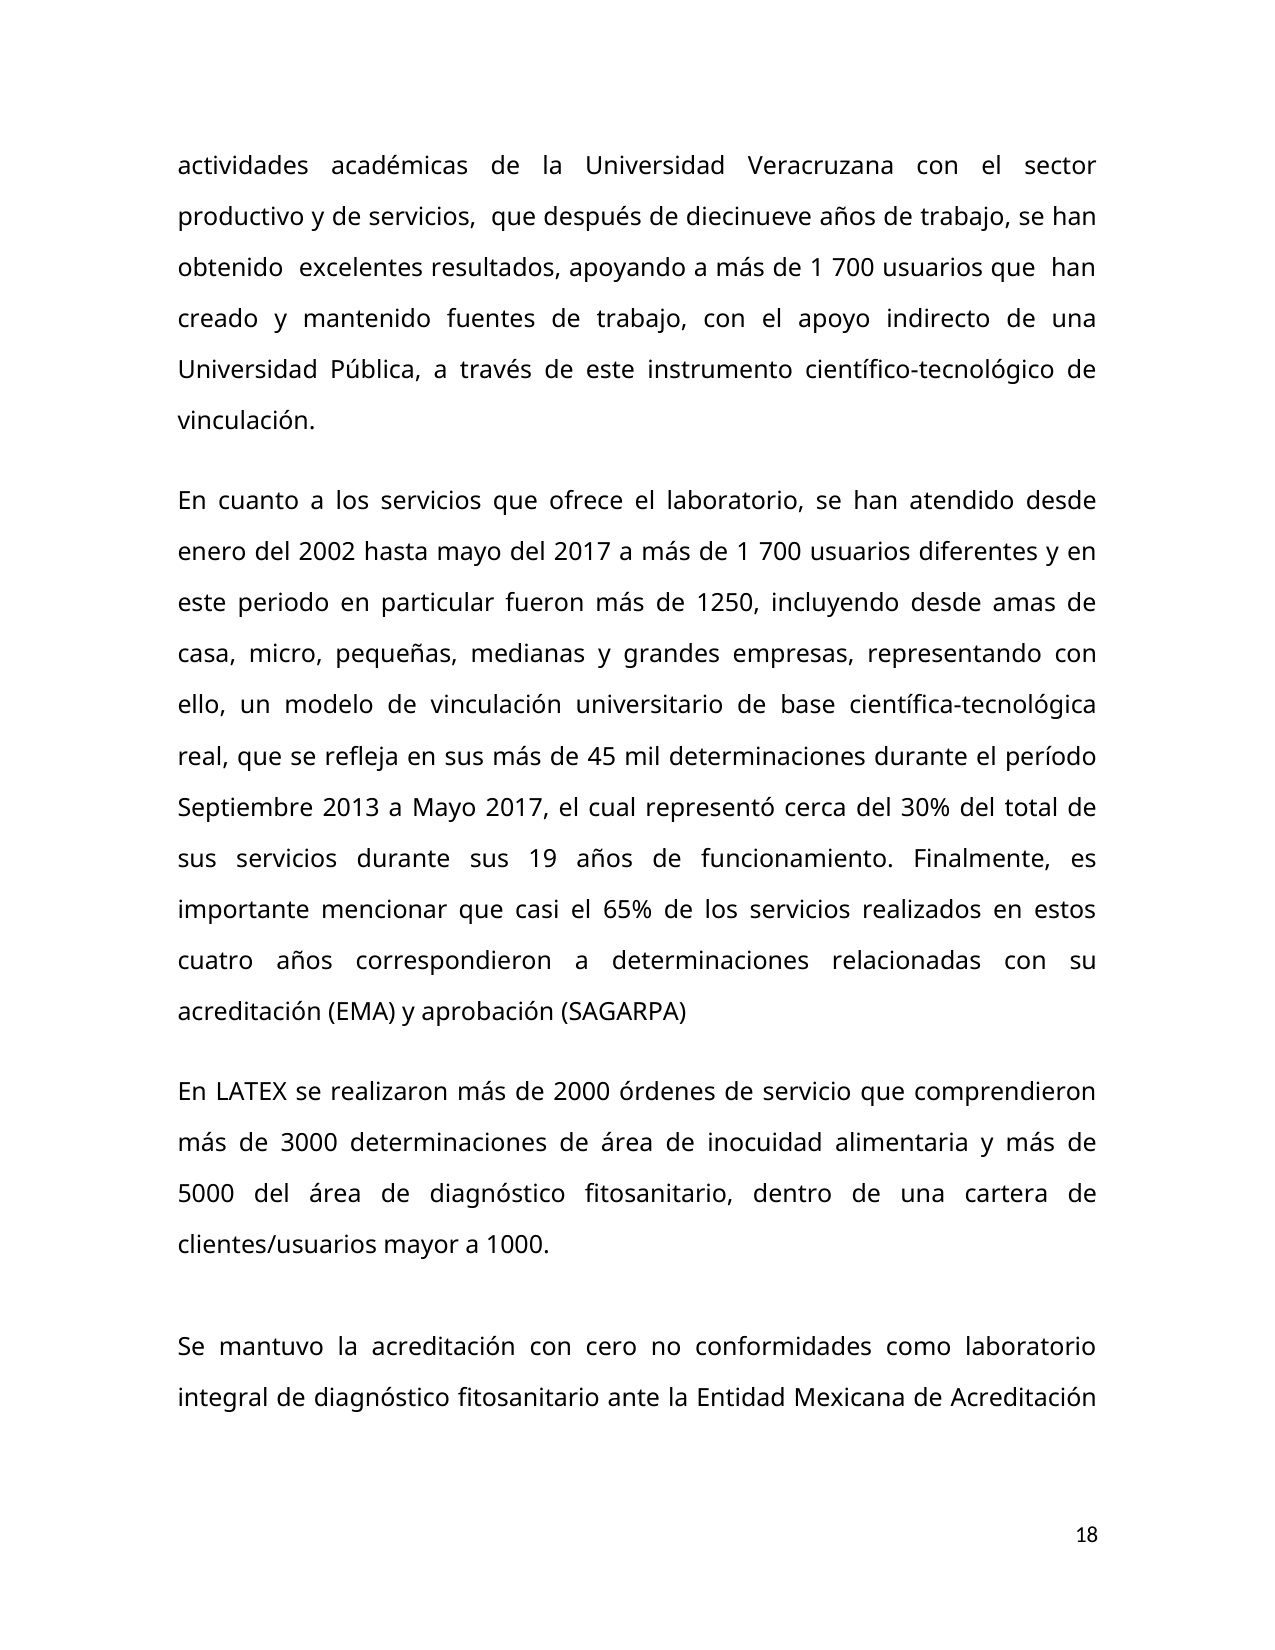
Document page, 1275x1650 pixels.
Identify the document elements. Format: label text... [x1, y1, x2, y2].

text En cuanto a los servicios que ofrece el laboratorio, se han atendido desde enero del 2002 hasta mayo del 2017 a más de 1 700 usuarios diferentes y en este periodo en particular fueron más de 1250, incluyendo desde amas de casa, micro, pequeñas, medianas y grandes empresas, representando con ello, un modelo de vinculación universitario de base científica-tecnológica real, que se refleja en sus más de 45 mil determinaciones durante el período Septiembre 2013 a Mayo 2017, el cual representó cerca del 30% del total de sus servicios durante sus 19 años de funcionamiento. Finalmente, es importante mencionar que casi el 65% de los servicios realizados en estos cuatro años correspondieron a determinaciones relacionadas con su acreditación (EMA) y aprobación (SAGARPA) [177, 483, 1098, 1027]
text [177, 148, 1098, 437]
text En LATEX se realizaron más de 2000 órdenes de servicio que comprendieron más de 3000 determinaciones de área de inocuidad alimentaria y más de 5000 del área de diagnóstico fitosanitario, dentro de una cartera de clientes/usuarios mayor a 1000. [177, 1074, 1098, 1261]
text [177, 1329, 1098, 1414]
